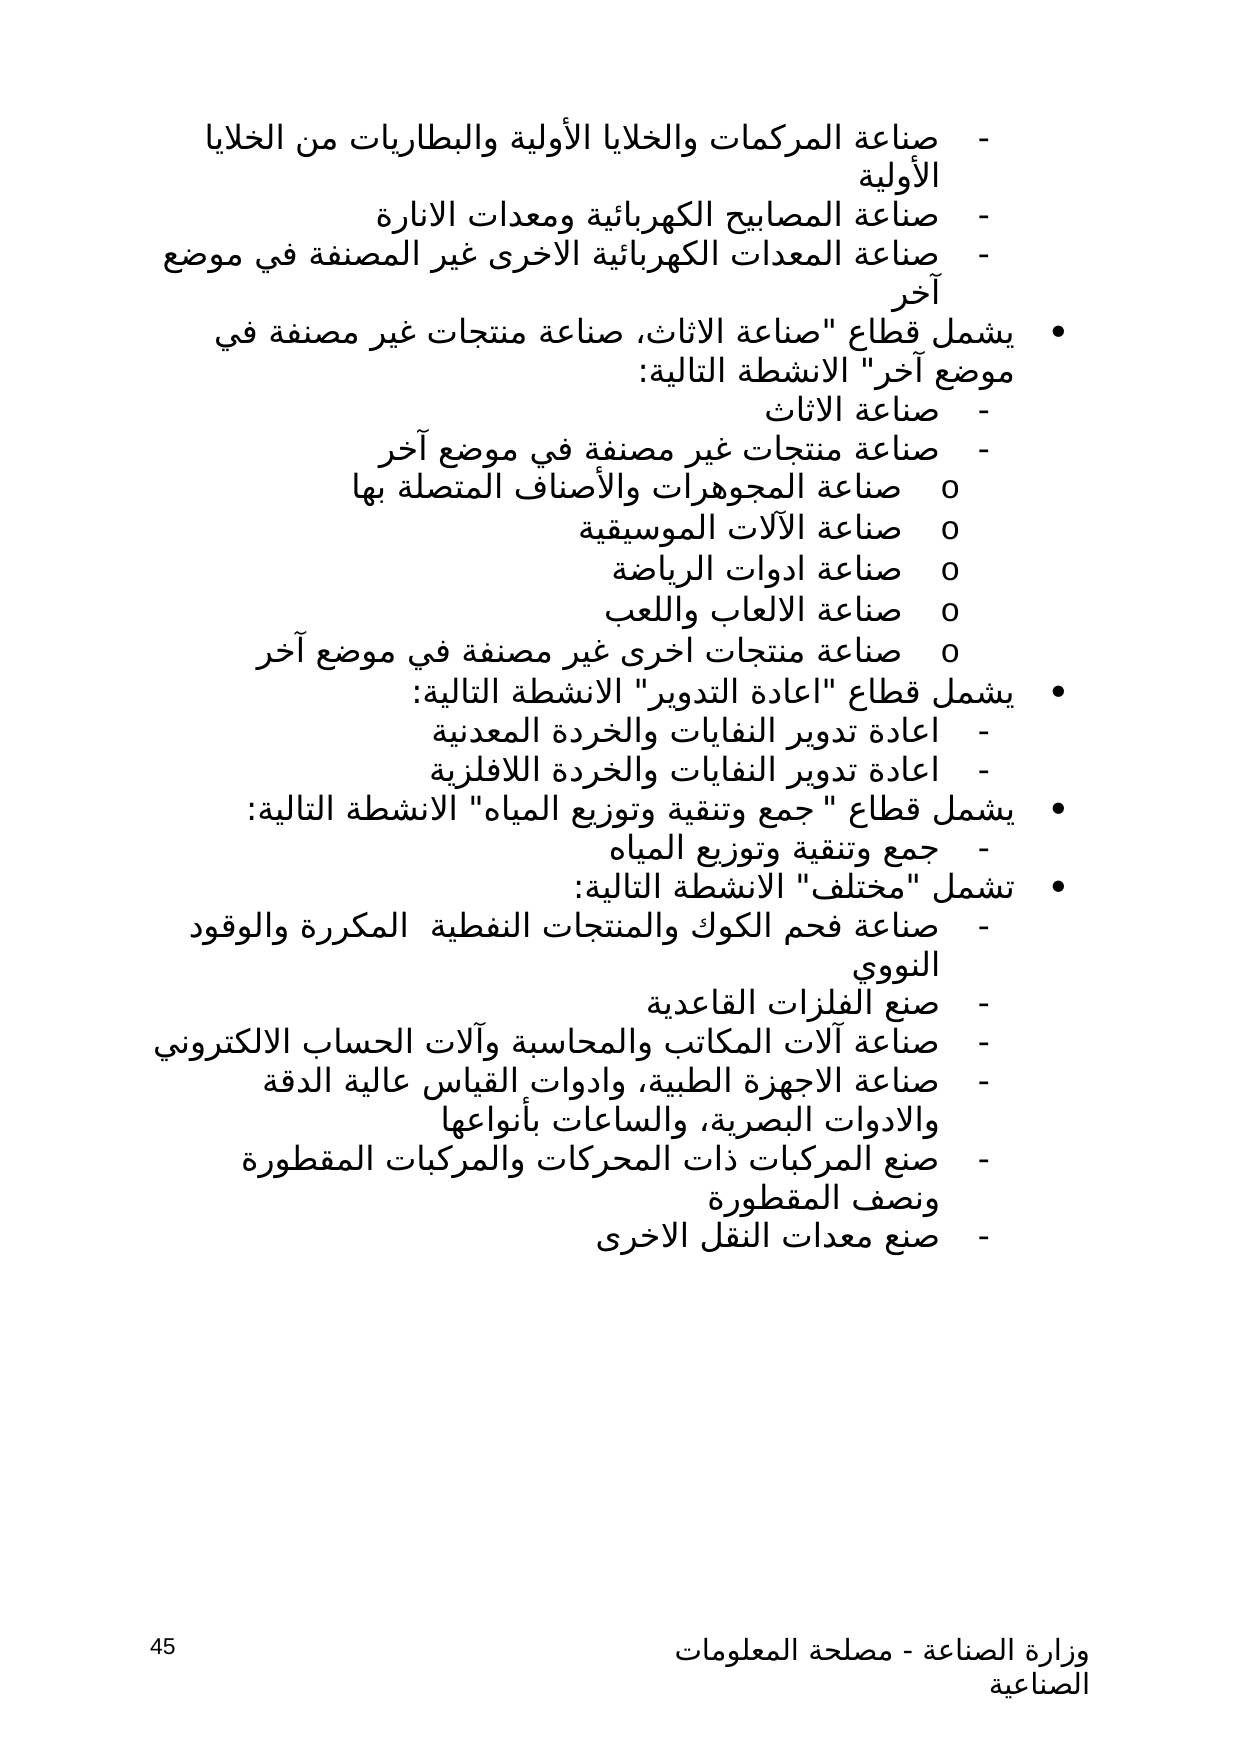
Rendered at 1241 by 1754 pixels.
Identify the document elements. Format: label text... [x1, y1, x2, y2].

list صناعة الآلات الموسيقية [150, 509, 940, 550]
list صناعة المركمات والخلايا الأولية والبطاريات من الخلايا الأولية [150, 118, 978, 196]
list يشمل قطاع "صناعة الاثاث، صناعة منتجات غير مصنفة في موضع آخر" الانشطة التالية: [150, 312, 1053, 390]
list صناعة المصابيح الكهربائية ومعدات الانارة [150, 196, 978, 235]
list يشمل قطاع " جمع وتنقية وتوزيع المياه" الانشطة التالية: [150, 789, 1053, 828]
list صنع الفلزات القاعدية [150, 984, 978, 1023]
list اعادة تدوير النفايات والخردة المعدنية [150, 712, 978, 751]
list جمع وتنقية وتوزيع المياه [150, 828, 978, 867]
list اعادة تدوير النفايات والخردة اللافلزية [150, 751, 978, 789]
list صناعة آلات المكاتب والمحاسبة وآلات الحساب الالكتروني [150, 1023, 978, 1062]
list صناعة الالعاب واللعب [150, 591, 940, 632]
list صناعة منتجات غير مصنفة في موضع آخر [150, 429, 978, 468]
list صناعة المعدات الكهربائية الاخرى غير المصنفة في موضع آخر [150, 235, 978, 312]
list صناعة ادوات الرياضة [150, 550, 940, 591]
list صناعة الاثاث [150, 390, 978, 429]
list صنع معدات النقل الاخرى [150, 1217, 978, 1256]
list تشمل "مختلف" الانشطة التالية: [150, 867, 1053, 906]
list صناعة المجوهرات والأصناف المتصلة بها [150, 468, 940, 509]
list صنع المركبات ذات المحركات والمركبات المقطورة ونصف المقطورة [150, 1139, 978, 1217]
list صناعة منتجات اخرى غير مصنفة في موضع آخر [150, 632, 940, 673]
list يشمل قطاع "اعادة التدوير" الانشطة التالية: [150, 673, 1053, 712]
list صناعة الاجهزة الطبية، وادوات القياس عالية الدقة والادوات البصرية، والساعات بأنواعها [150, 1062, 978, 1139]
list صناعة فحم الكوك والمنتجات النفطية المكررة والوقود النووي [150, 906, 978, 984]
